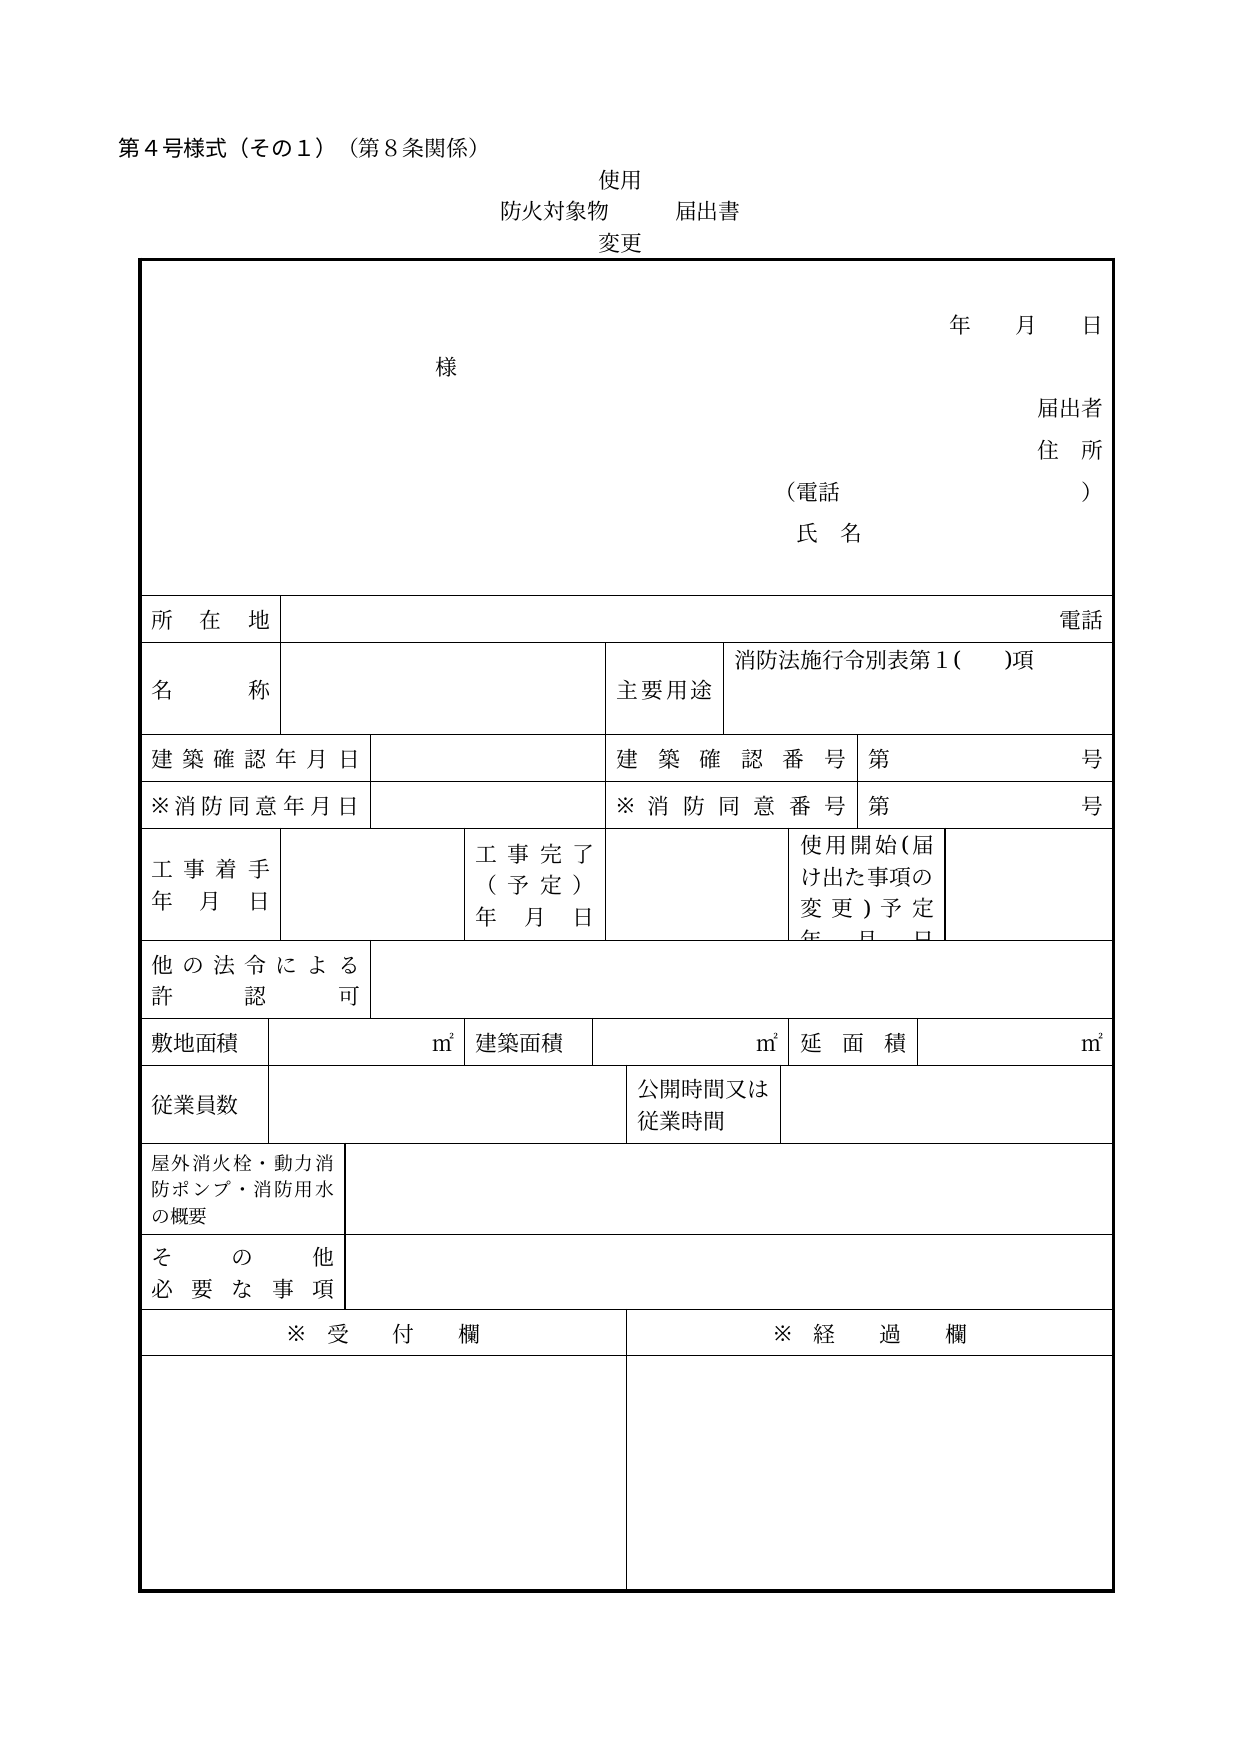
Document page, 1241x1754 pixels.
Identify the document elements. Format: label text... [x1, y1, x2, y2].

table_cell [371, 735, 605, 781]
table_cell [281, 643, 605, 734]
table_cell ※ 経 過 欄 [627, 1310, 1112, 1355]
text 使用 [118, 163, 1122, 194]
table_cell 他の法令による 許認可 [142, 941, 370, 1018]
table_cell 従業員数 [142, 1066, 268, 1143]
table_cell 第号 [858, 735, 1112, 781]
table_cell ※消防同意年月日 [142, 782, 370, 828]
table_cell 建築確認番号 [606, 735, 857, 781]
table_cell 公開時間又は従業時間 [627, 1066, 780, 1143]
table_cell 工事完了 （予定） 年月日 [465, 829, 605, 940]
table_cell [346, 1144, 1112, 1234]
table_cell ㎡ [918, 1019, 1112, 1064]
table_cell [371, 782, 605, 828]
text 第４号様式（その１）（第８条関係） [118, 131, 1122, 163]
table_cell 名称 [142, 643, 280, 734]
text 防火対象物 届出書 [118, 194, 1122, 226]
table_cell 屋外消火栓・動力消防ポンプ・消防用水の概要 [142, 1144, 344, 1234]
table_cell 使用開始(届け出た事項の変更)予定 年月日 [789, 829, 944, 940]
table_cell [142, 1356, 626, 1589]
table_cell ※消防同意番号 [606, 782, 857, 828]
table_cell [269, 1066, 626, 1143]
table_cell [606, 829, 788, 940]
table_cell ㎡ [269, 1019, 464, 1064]
table_cell 敷地面積 [142, 1019, 268, 1064]
table_cell [627, 1356, 1112, 1589]
table_cell その他 必要な事項 [142, 1235, 344, 1309]
table_cell 所在地 [142, 596, 280, 642]
table_cell 第号 [858, 782, 1112, 828]
table_cell [371, 941, 1112, 1018]
text 変更 [118, 226, 1122, 257]
table_cell [781, 1066, 1112, 1143]
table_cell 電話 [281, 596, 1112, 642]
table_cell 建築確認年月日 [142, 735, 370, 781]
table_header 年 月 日 様 届出者 住 所 （電話 ） 氏 名 印 [142, 261, 1112, 595]
table_cell 工事着手 年月日 [142, 829, 280, 940]
table_cell 延面積 [789, 1019, 917, 1064]
table_cell ㎡ [593, 1019, 788, 1064]
table_cell 消防法施行令別表第１( )項 [724, 643, 1112, 734]
table_cell [946, 829, 1112, 940]
table_cell 主要用途 [606, 643, 723, 734]
table_cell [346, 1235, 1112, 1309]
table_cell 建築面積 [465, 1019, 592, 1064]
table_cell ※ 受 付 欄 [142, 1310, 626, 1355]
table_cell [281, 829, 464, 940]
